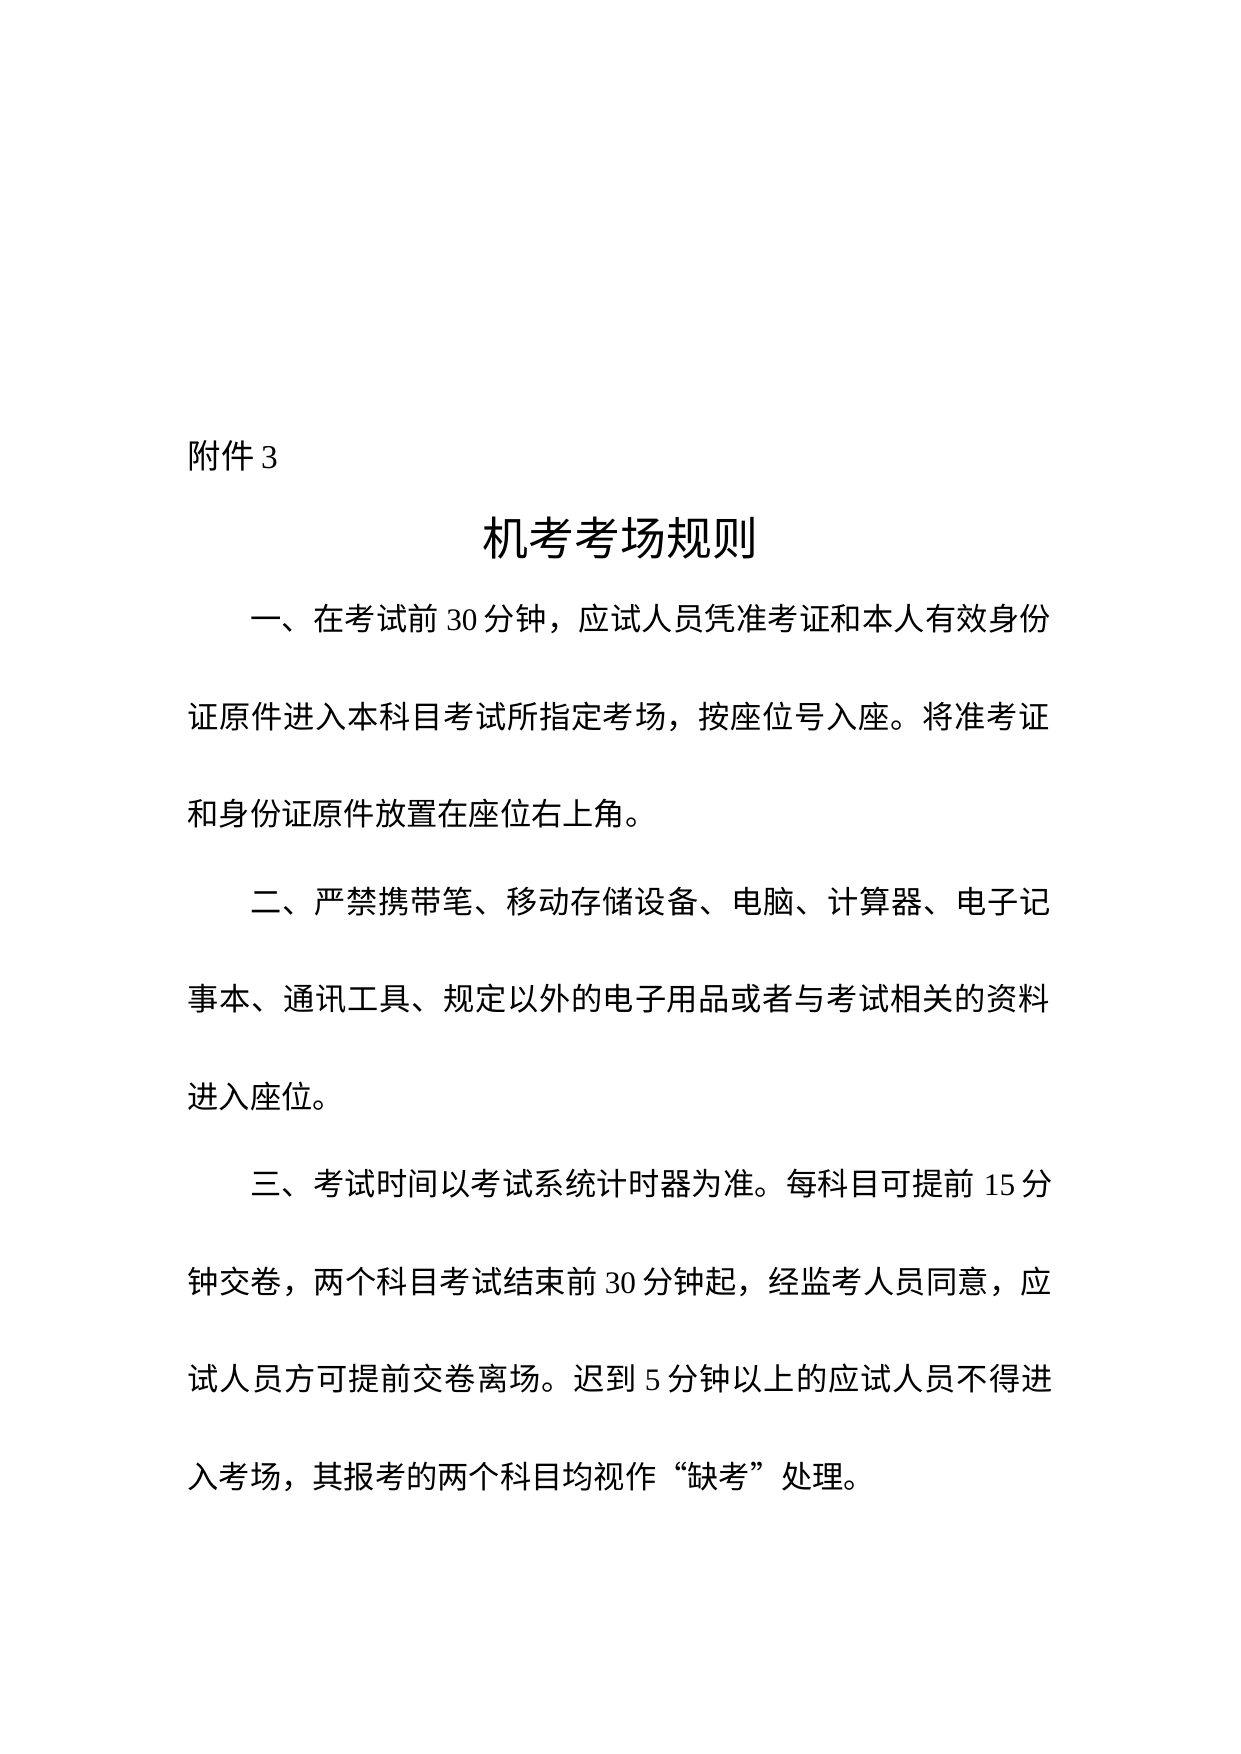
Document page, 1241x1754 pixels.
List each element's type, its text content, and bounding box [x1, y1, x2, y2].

text 三、考试时间以考试系统计时器为准。每科目可提前15分钟交卷，两个科目考试结束前30分钟起，经监考人员同意，应试人员方可提前交卷离场。迟到5分钟以上的应试人员不得进入考场，其报考的两个科目均视作“缺考”处理。 [187, 1150, 1053, 1507]
text 二、严禁携带笔、移动存储设备、电脑、计算器、电子记事本、通讯工具、规定以外的电子用品或者与考试相关的资料进入座位。 [187, 867, 1053, 1127]
text 机考考场规则 [187, 487, 1053, 584]
text 一、在考试前30分钟，应试人员凭准考证和本人有效身份证原件进入本科目考试所指定考场，按座位号入座。将准考证和身份证原件放置在座位右上角。 [187, 584, 1053, 844]
text 附件3 [187, 422, 1053, 487]
